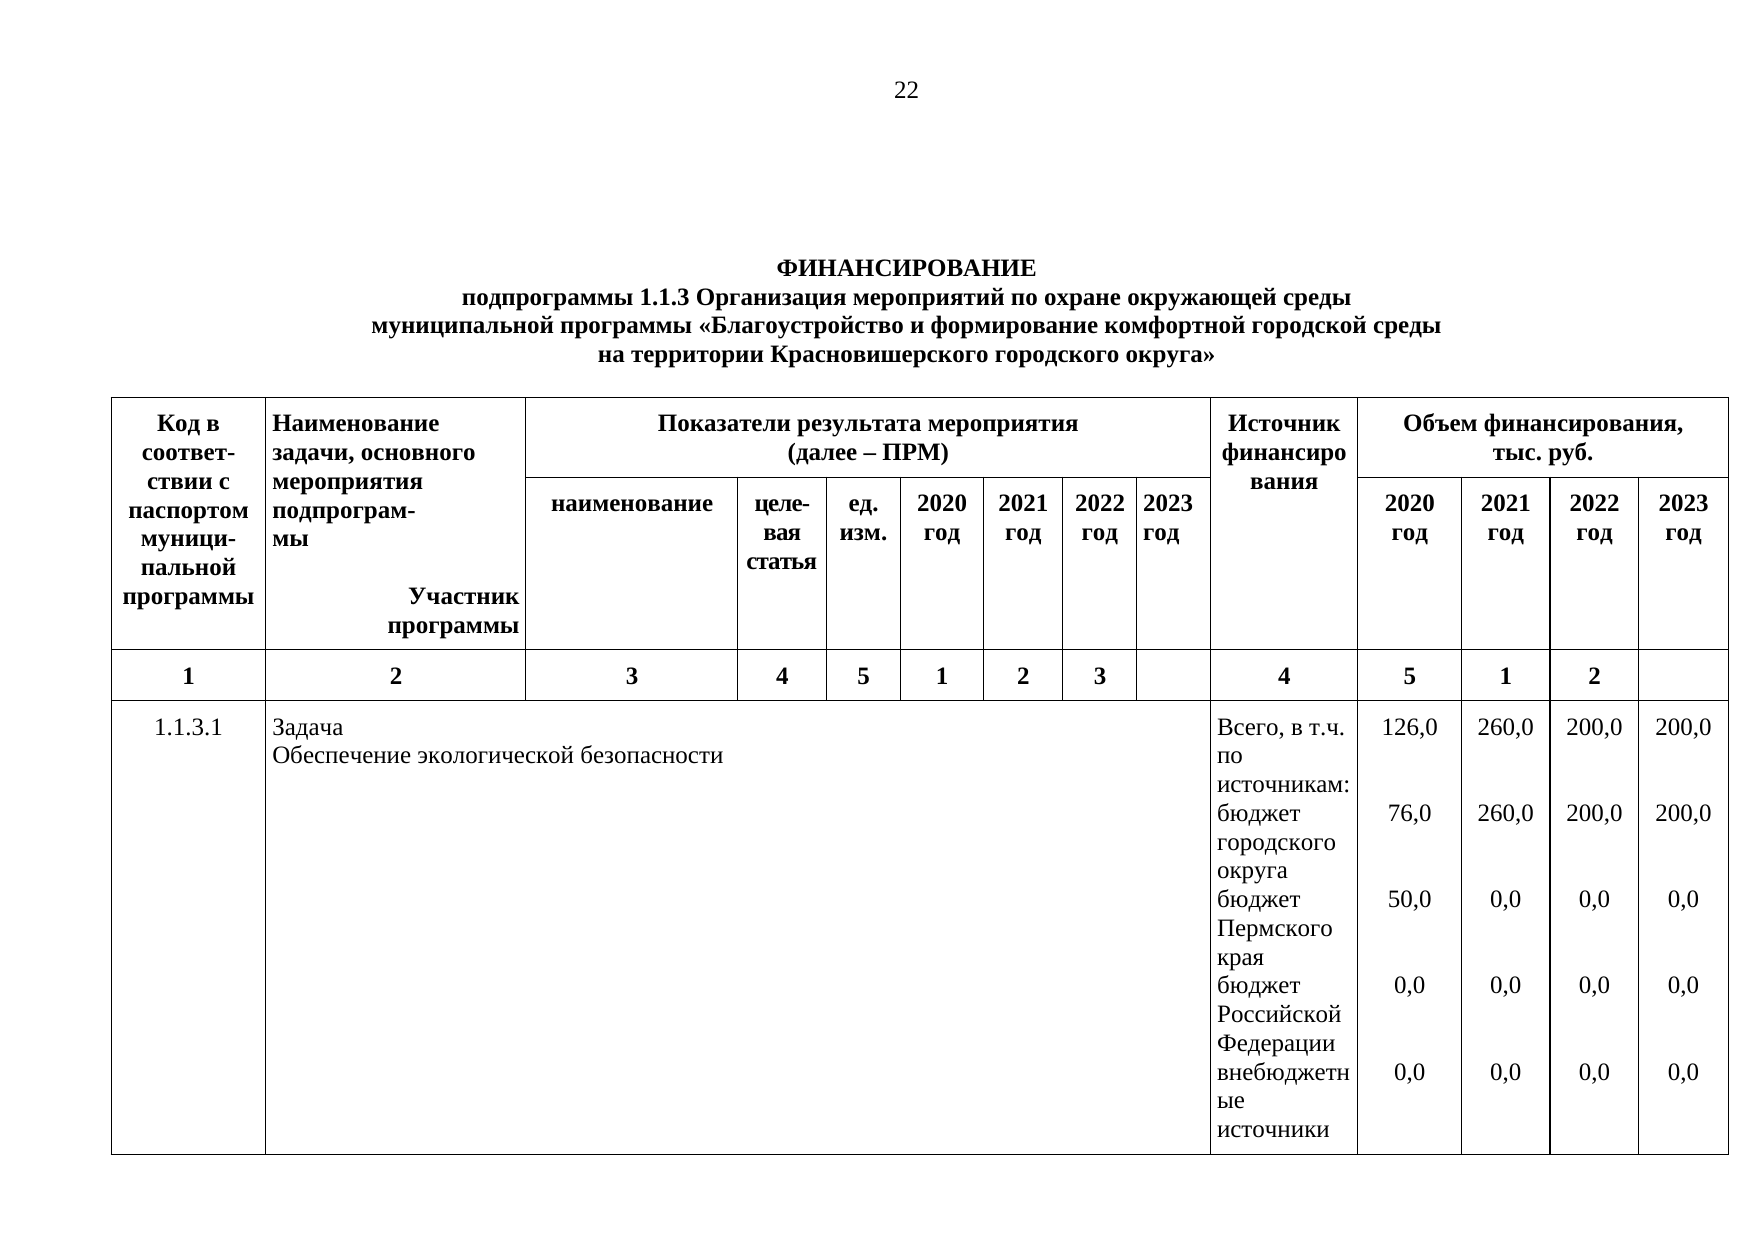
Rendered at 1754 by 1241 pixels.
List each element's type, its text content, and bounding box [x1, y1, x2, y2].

table_cell Всего, в т.ч. по источникам: бюджет городского округа бюджет Пермского края бюджет Российской Федерации внебюджетные источники [1211, 701, 1357, 1154]
table_cell 2022 год [1551, 478, 1638, 649]
table_cell 126,0 76,0 50,0 0,0 0,0 [1358, 701, 1461, 1154]
table_cell 1 [901, 650, 983, 700]
table_cell 1 [112, 650, 265, 700]
table_cell 260,0 260,0 0,0 0,0 0,0 [1462, 701, 1549, 1154]
table_cell целе-вая статья [738, 478, 826, 649]
table_cell 200,0 200,0 0,0 0,0 0,0 [1639, 701, 1728, 1154]
table_cell 3 [526, 650, 737, 700]
table_cell 2023 год [1137, 478, 1210, 649]
table_cell 5 [1358, 650, 1461, 700]
list на территории Красновишерского городского округа» [118, 339, 1695, 368]
table_cell 1.1.3.1 [112, 701, 265, 1154]
list ФИНАНСИРОВАНИЕ [118, 253, 1695, 282]
table_cell 5 [827, 650, 900, 700]
table_cell 3 [1063, 650, 1136, 700]
table_cell 2 [1551, 650, 1638, 700]
table_cell 4 [738, 650, 826, 700]
table_header Наименование задачи, основного мероприятия подпрограм- мы Участник программы [266, 398, 525, 649]
table_cell 2 [266, 650, 525, 700]
table_header Показатели результата мероприятия (далее – ПРМ) [526, 398, 1210, 477]
table_cell 2020 год [901, 478, 983, 649]
table_header Объем финансирования, тыс. руб. [1358, 398, 1728, 477]
table_header Код в соответ-ствии с паспортом муници-пальной программы [112, 398, 265, 649]
table_cell 2021 год [984, 478, 1062, 649]
table_cell Задача Обеспечение экологической безопасности [266, 701, 1210, 1154]
list муниципальной программы «Благоустройство и формирование комфортной городской среды [118, 311, 1695, 339]
table_cell [1639, 650, 1728, 700]
table_cell ед. изм. [827, 478, 900, 649]
table_cell 2022 год [1063, 478, 1136, 649]
table_cell 2020 год [1358, 478, 1461, 649]
table_cell 2023 год [1639, 478, 1728, 649]
table_cell 4 [1211, 650, 1357, 700]
table_cell 1 [1462, 650, 1549, 700]
table_cell 200,0 200,0 0,0 0,0 0,0 [1551, 701, 1638, 1154]
table_cell наименование [526, 478, 737, 649]
table_cell [1137, 650, 1210, 700]
text подпрограммы 1.1.3 Организация мероприятий по охране окружающей среды [118, 282, 1695, 311]
table_cell 2021 год [1462, 478, 1549, 649]
table_header Источник финансирования [1211, 398, 1357, 649]
table_cell 2 [984, 650, 1062, 700]
